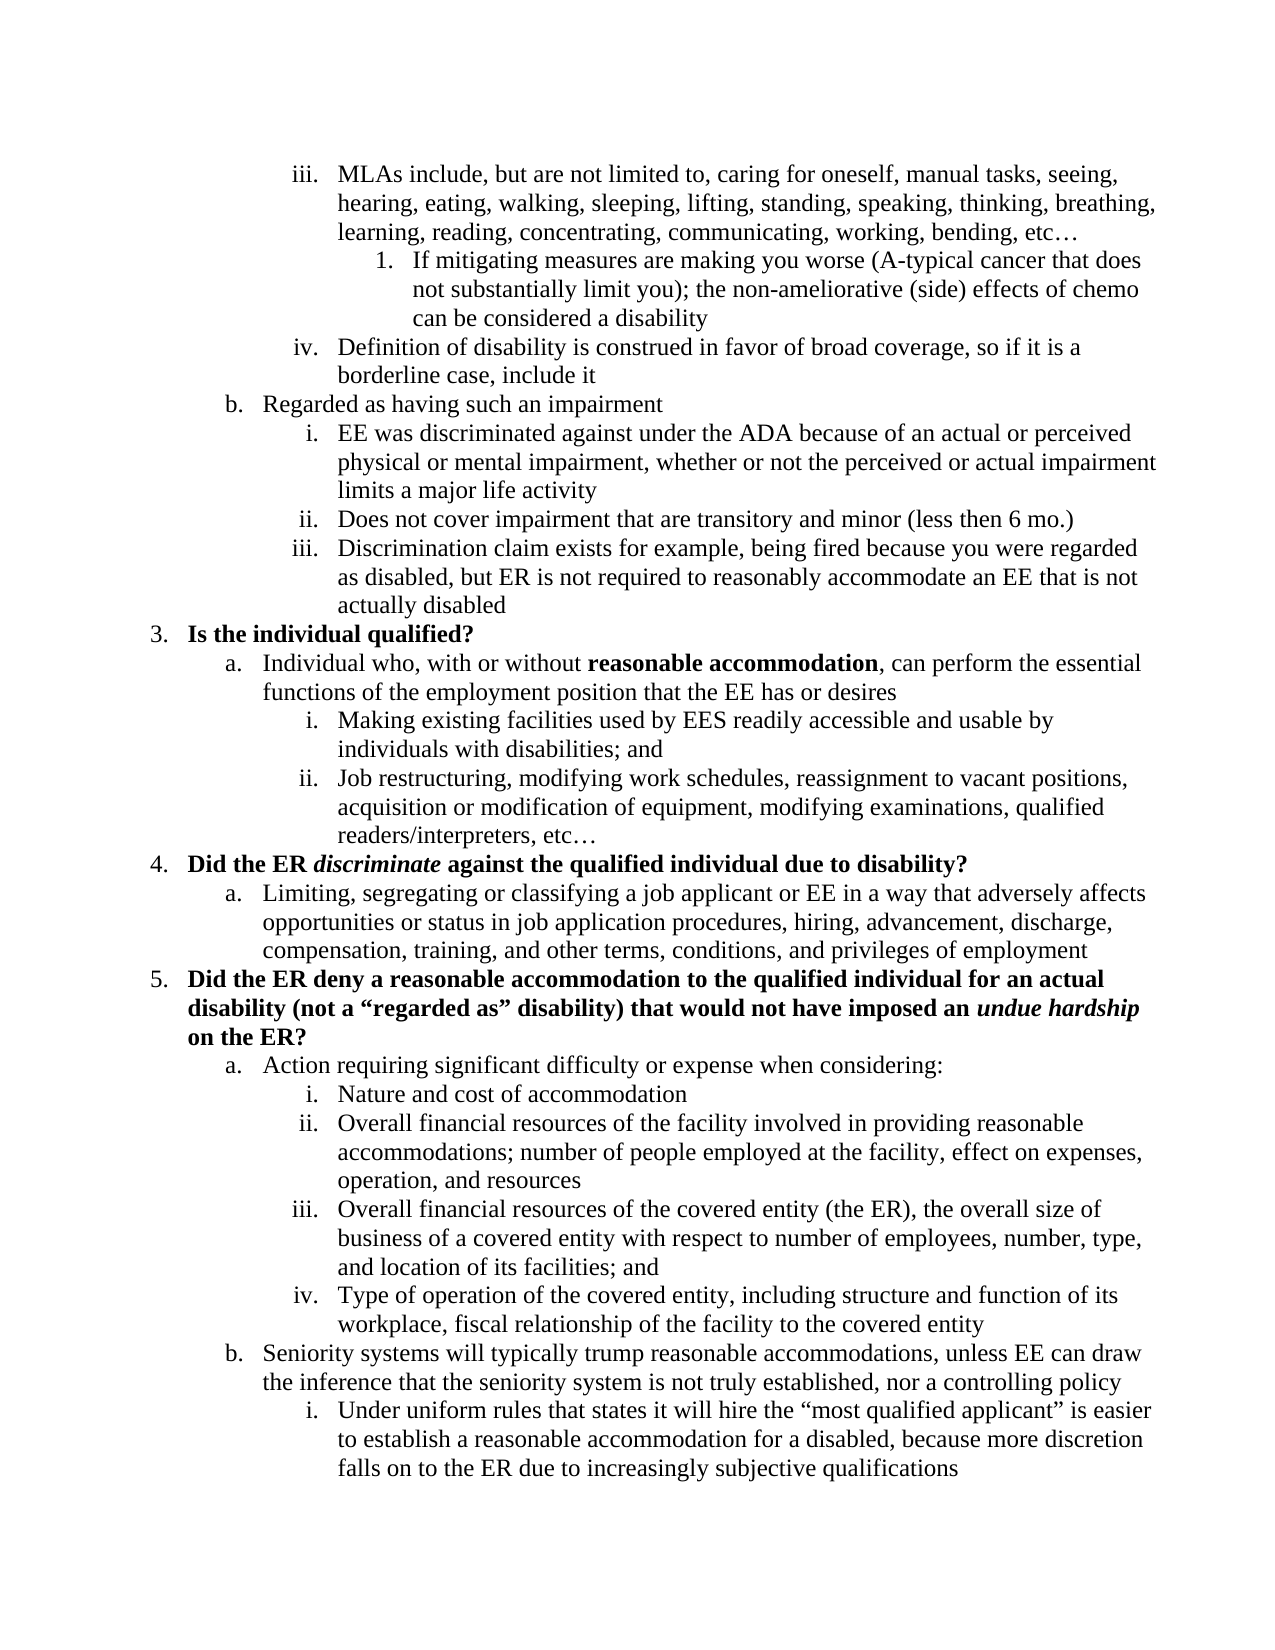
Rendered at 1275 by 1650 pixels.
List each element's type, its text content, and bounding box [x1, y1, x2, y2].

list Regarded as having such an impairment [225, 389, 1162, 418]
list Overall financial resources of the covered entity (the ER), the overall size of business of a covered entity with respect to number of employees, number, type, and location of its facilities; and [319, 1194, 1162, 1281]
list EE was discriminated against under the ADA because of an actual or perceived physical or mental impairment, whether or not the perceived or actual impairment limits a major life activity [319, 418, 1162, 504]
list Does not cover impairment that are transitory and minor (less then 6 mo.) [319, 504, 1162, 533]
list Under uniform rules that states it will hire the “most qualified applicant” is easier to establish a reasonable accommodation for a disabled, because more discretion falls on to the ER due to increasingly subjective qualifications [319, 1396, 1162, 1482]
list Seniority systems will typically trump reasonable accommodations, unless EE can draw the inference that the seniority system is not truly established, nor a controlling policy [225, 1338, 1162, 1396]
list Individual who, with or without reasonable accommodation, can perform the essential functions of the employment position that the EE has or desires [225, 648, 1162, 706]
list Making existing facilities used by EES readily accessible and usable by individuals with disabilities; and [319, 706, 1162, 763]
list Did the ER discriminate against the qualified individual due to disability? [150, 849, 1162, 878]
list Is the individual qualified? [150, 619, 1162, 648]
list Action requiring significant difficulty or expense when considering: [225, 1051, 1162, 1079]
list Job restructuring, modifying work schedules, reassignment to vacant positions, acquisition or modification of equipment, modifying examinations, qualified readers/interpreters, etc… [319, 763, 1162, 849]
list Limiting, segregating or classifying a job applicant or EE in a way that adversely affects opportunities or status in job application procedures, hiring, advancement, discharge, compensation, training, and other terms, conditions, and privileges of employment [225, 878, 1162, 964]
list Type of operation of the covered entity, including structure and function of its workplace, fiscal relationship of the facility to the covered entity [319, 1281, 1162, 1338]
list Discrimination claim exists for example, being fired because you were regarded as disabled, but ER is not required to reasonably accommodate an EE that is not actually disabled [319, 533, 1162, 619]
list Overall financial resources of the facility involved in providing reasonable accommodations; number of people employed at the facility, effect on expenses, operation, and resources [319, 1108, 1162, 1194]
list If mitigating measures are making you worse (A-typical cancer that does not substantially limit you); the non-ameliorative (side) effects of chemo can be considered a disability [375, 246, 1162, 332]
list Nature and cost of accommodation [319, 1079, 1162, 1108]
list Definition of disability is construed in favor of broad coverage, so if it is a borderline case, include it [319, 332, 1162, 389]
list MLAs include, but are not limited to, caring for oneself, manual tasks, seeing, hearing, eating, walking, sleeping, lifting, standing, speaking, thinking, breathing, learning, reading, concentrating, communicating, working, bending, etc… [319, 159, 1162, 246]
list Did the ER deny a reasonable accommodation to the qualified individual for an actual disability (not a “regarded as” disability) that would not have imposed an undue hardship on the ER? [150, 964, 1162, 1051]
